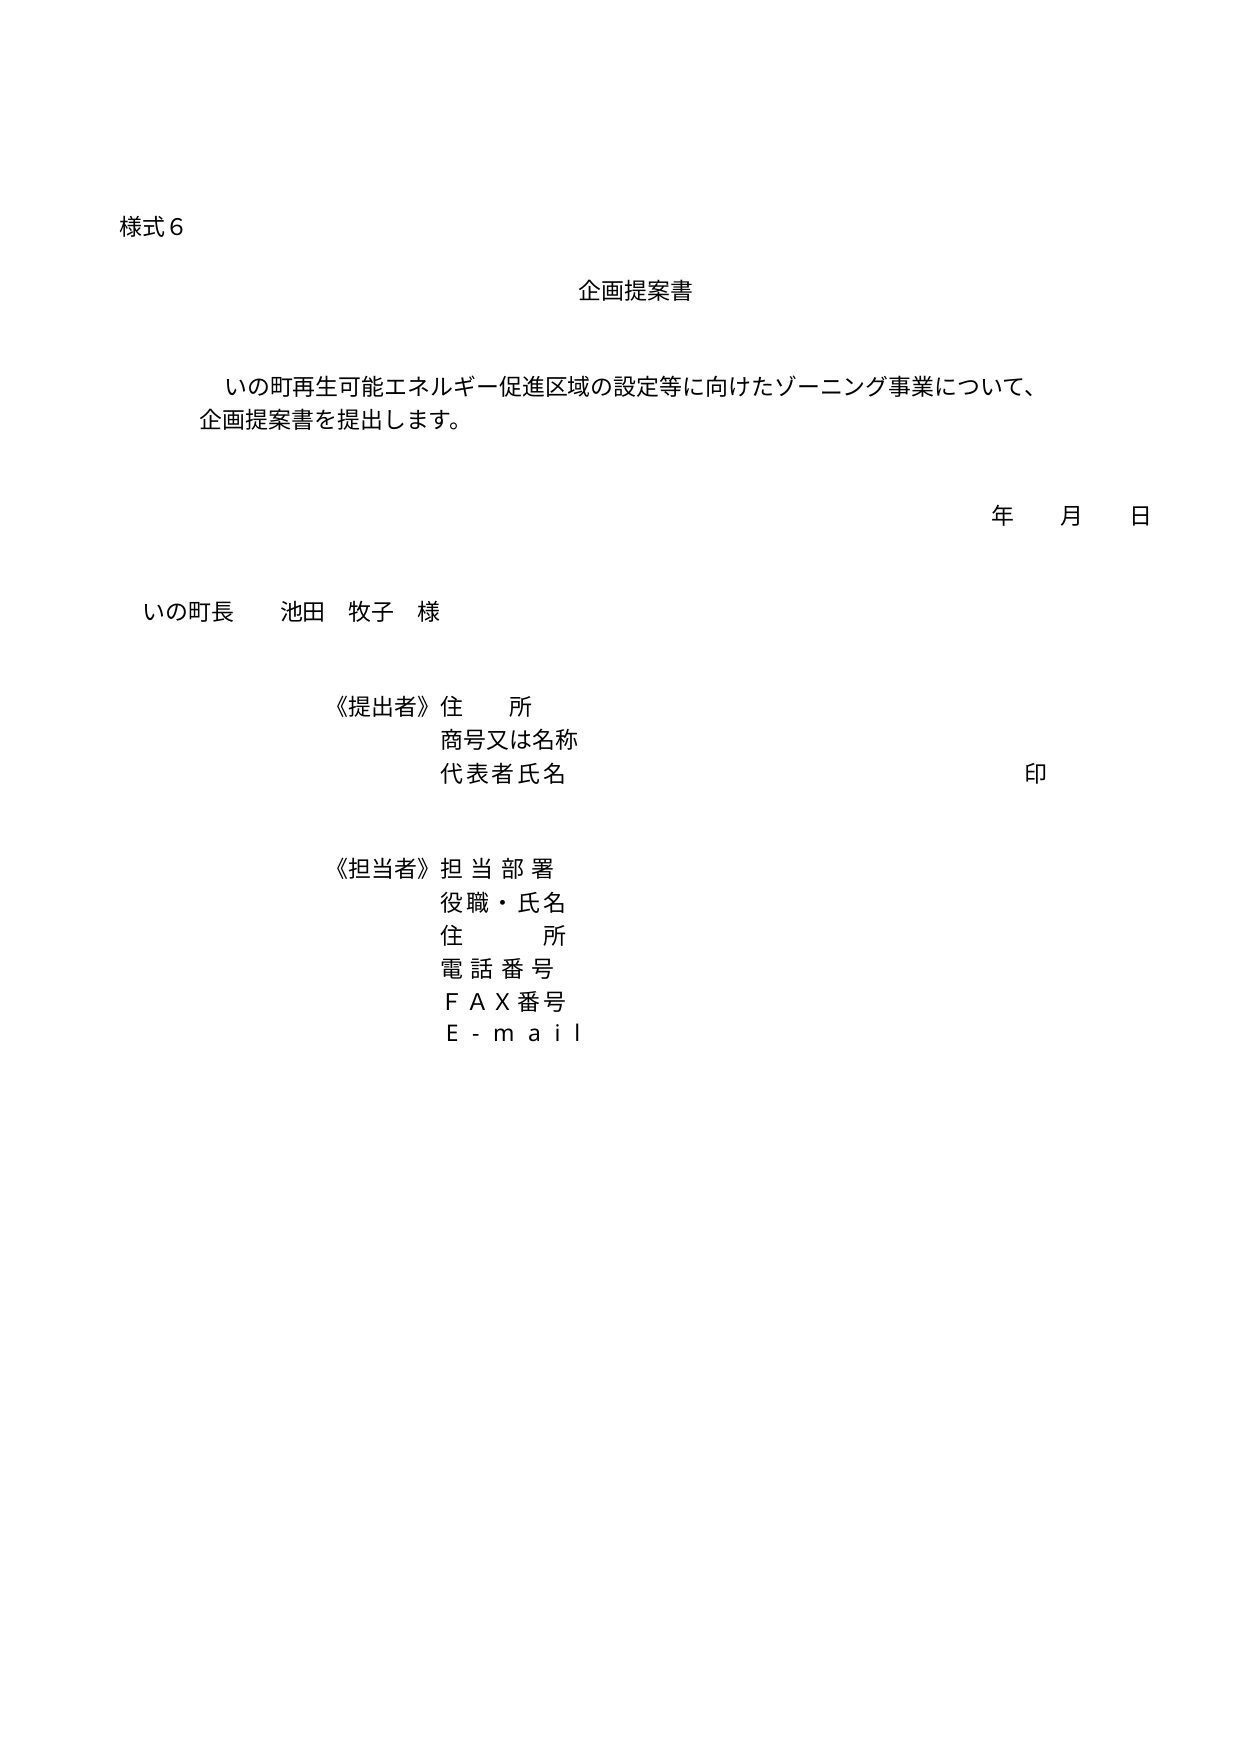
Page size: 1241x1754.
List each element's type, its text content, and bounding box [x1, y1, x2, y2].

text 代表者氏名 印 [119, 756, 1152, 789]
text 電話番号 [119, 951, 1152, 984]
text いの町再生可能エネルギー促進区域の設定等に向けたゾーニング事業について、 [119, 369, 1152, 402]
text ＦＡＸ番号 [119, 984, 1152, 1017]
text 年 月 日 [119, 498, 1152, 531]
text 《担当者》担当部署 [119, 851, 1152, 884]
text 企画提案書 [119, 273, 1152, 306]
text いの町長 池田 牧子 様 [119, 593, 1152, 627]
text E-mail 様式７ [119, 1017, 1050, 1049]
text 商号又は名称 [119, 722, 1152, 756]
text 住 所 [119, 918, 1152, 951]
text 役職・氏名 [119, 884, 1152, 918]
text 《提出者》住所 [119, 689, 1152, 722]
text 様式６ [119, 208, 1050, 242]
text 企画提案書を提出します。 [119, 402, 1152, 435]
